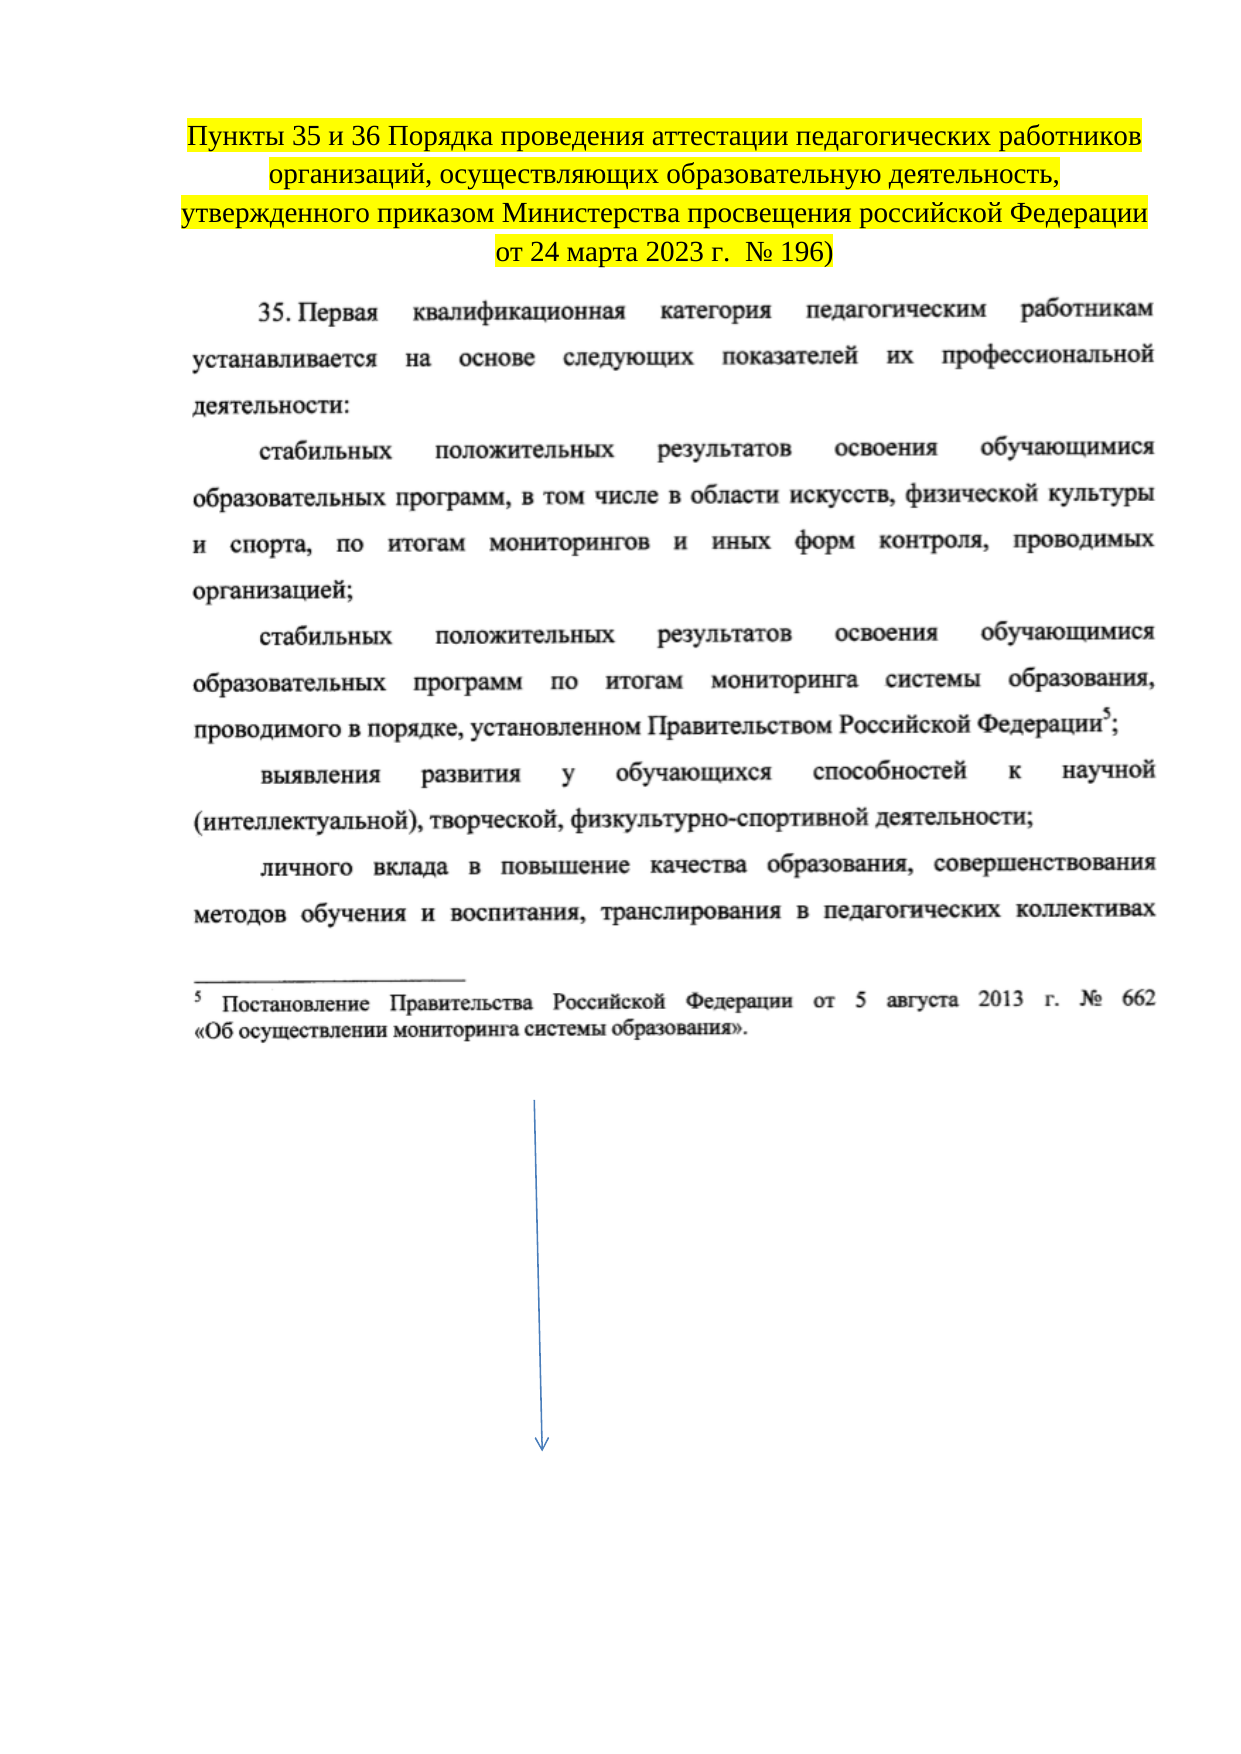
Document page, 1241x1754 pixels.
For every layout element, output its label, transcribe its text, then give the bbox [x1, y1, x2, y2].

text Пункты 35 и 36 Порядка проведения аттестации педагогических работников организаций, осуществляющих образовательную деятельность, утвержденного приказом Министерства просвещения российской Федерации от 24 марта 2023 г. № 196) [177, 118, 1152, 267]
picture [177, 293, 1171, 1050]
